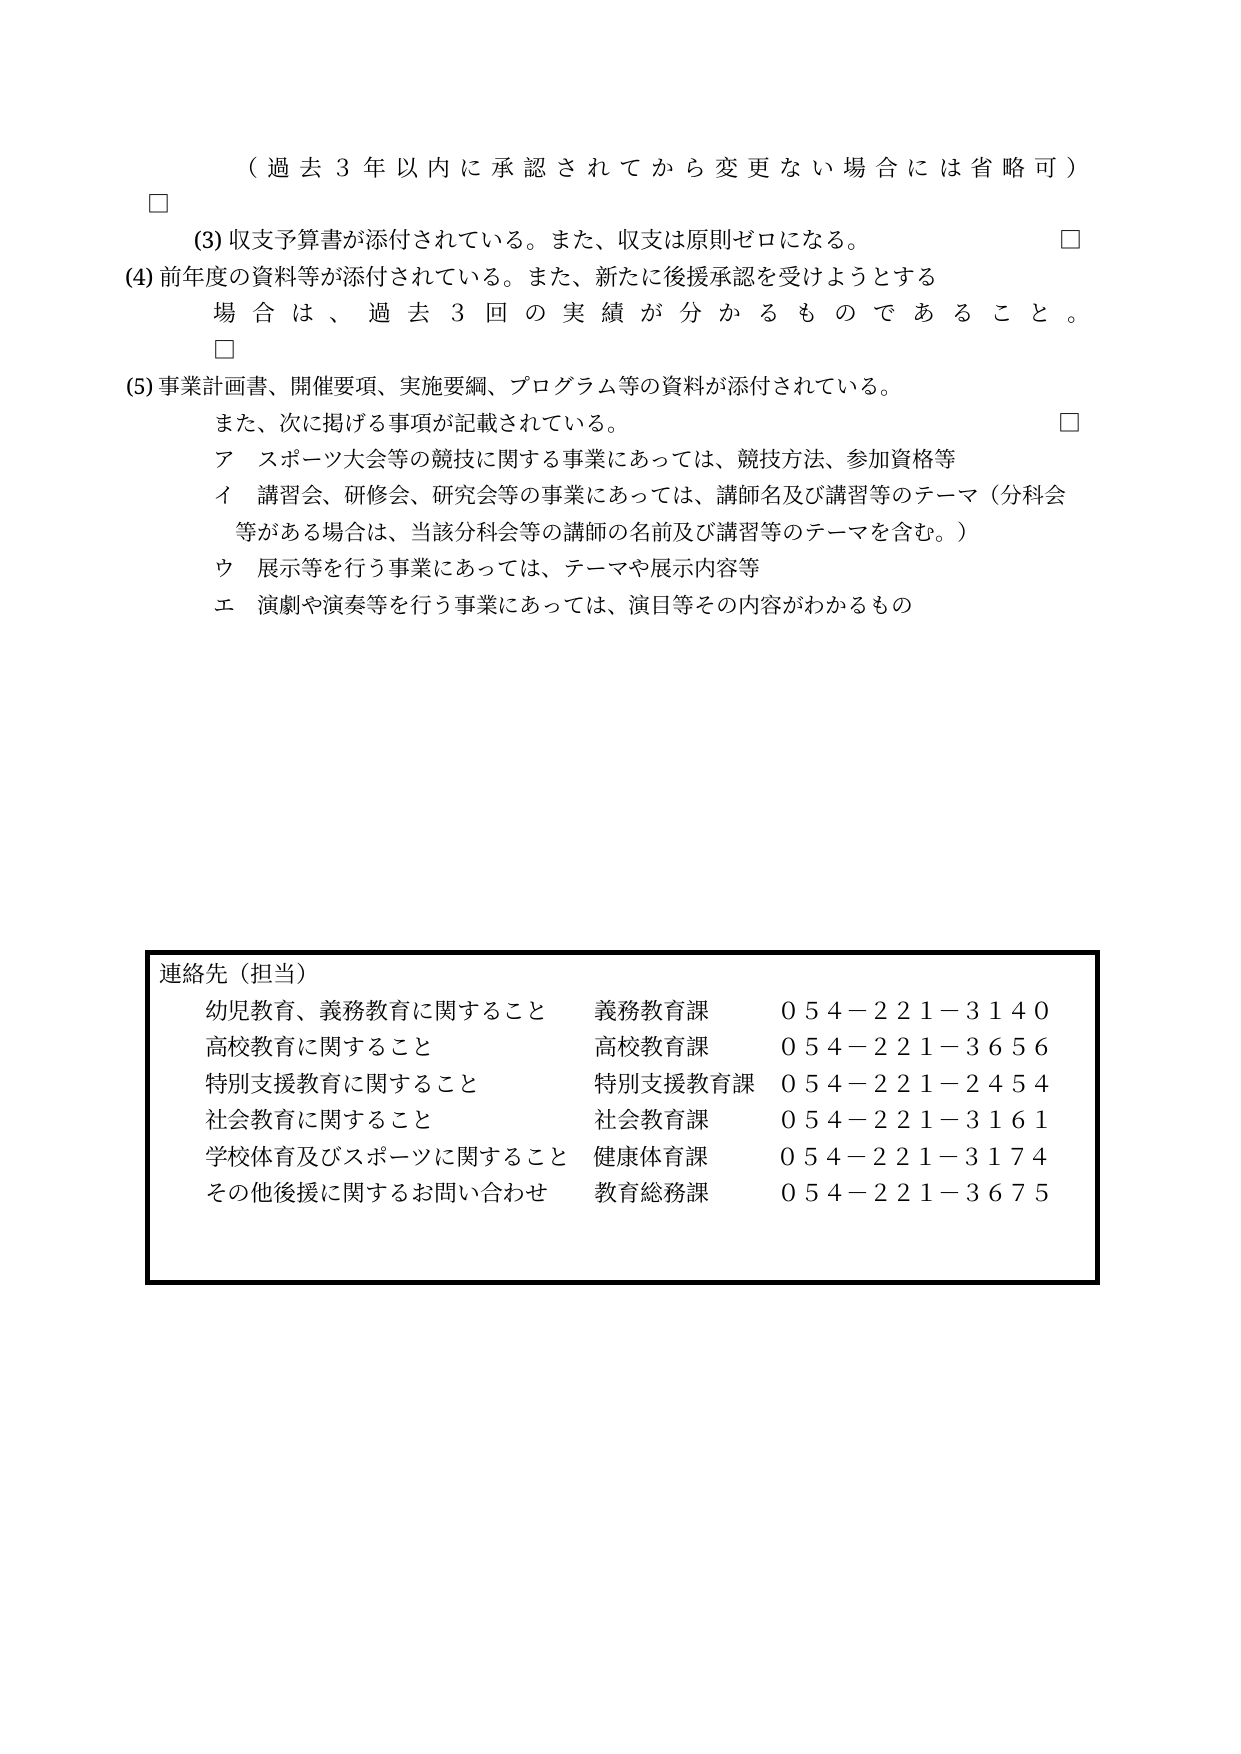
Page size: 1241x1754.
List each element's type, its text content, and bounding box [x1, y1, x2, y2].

text (4) 前年度の資料等が添付されている。また、新たに後援承認を受けようとする [79, 257, 1093, 294]
text イ 講習会、研修会、研究会等の事業にあっては、講師名及び講習等のテーマ（分科会等がある場合は、当該分科会等の講師の名前及び講習等のテーマを含む。） [213, 476, 1066, 549]
text また、次に掲げる事項が記載されている。 □ [213, 403, 1093, 439]
text ア スポーツ大会等の競技に関する事業にあっては、競技方法、参加資格等 [148, 439, 1093, 476]
text （過去３年以内に承認されてから変更ない場合には省略可） □ [148, 148, 1093, 221]
text ウ 展示等を行う事業にあっては、テーマや展示内容等 [148, 549, 1093, 585]
text エ 演劇や演奏等を行う事業にあっては、演目等その内容がわかるもの [148, 585, 1093, 622]
text 場合は、過去３回の実績が分かるものであること。 □ [213, 294, 1093, 367]
table_header 連絡先（担当） 幼児教育、義務教育に関すること 義務教育課 ０５４－２２１－３１４０ 高校教育に関すること 高校教育課 ０５４－２２１－３６５６ 特別支援教育に関すること 特別支援教育課 ０５４－２２１－２４５４ 社会教育に関すること 社会教育課 ０５４－２２１－３１６１ 学校体育及びスポーツに関すること 健康体育課 ０５４－２２１－３１７４ その他後援に関するお問い合わせ 教育総務課 ０５４－２２１－３６７５ [150, 955, 1095, 1280]
text (3) 収支予算書が添付されている。また、収支は原則ゼロになる。 □ [148, 221, 1093, 257]
text (5) 事業計画書、開催要項、実施要綱、プログラム等の資料が添付されている。 [82, 367, 1093, 403]
